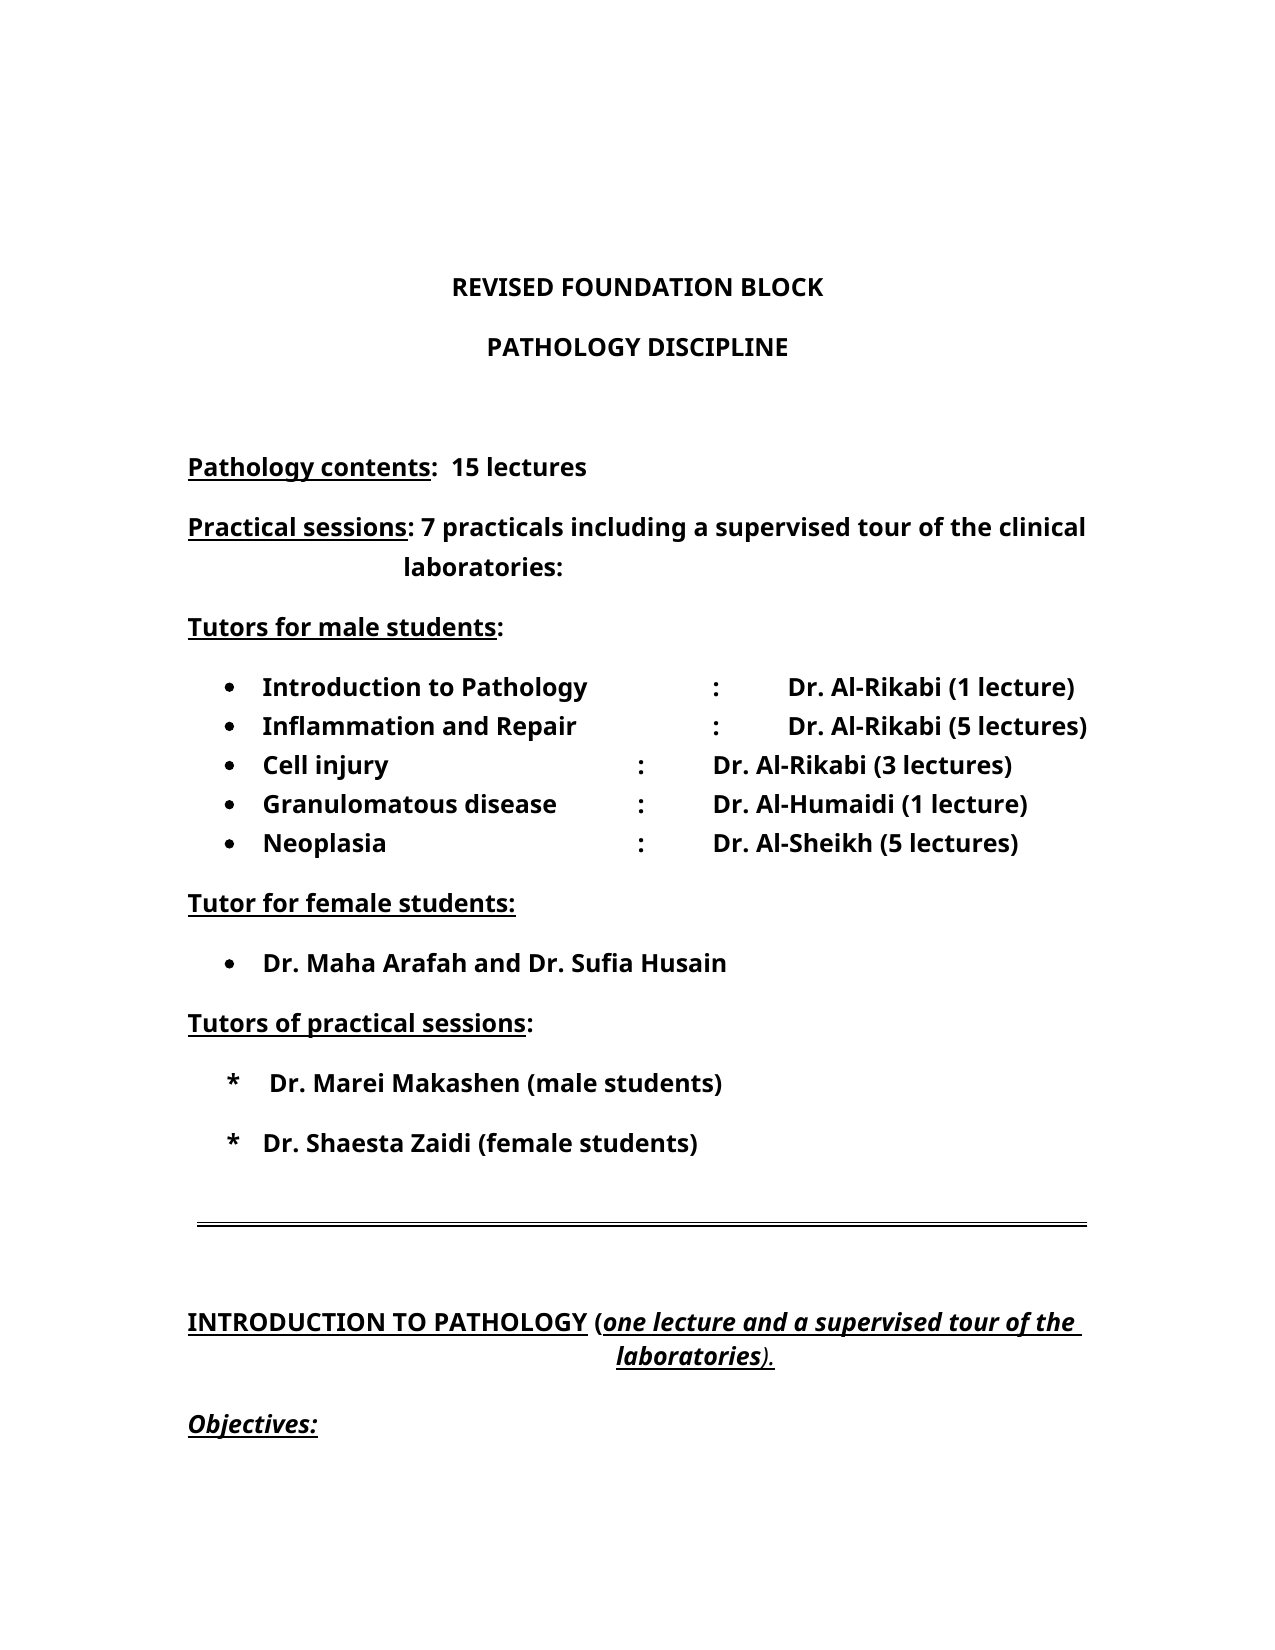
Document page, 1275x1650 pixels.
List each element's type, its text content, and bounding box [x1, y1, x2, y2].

list Cell injury : Dr. Al-Rikabi (3 lectures) [225, 747, 1087, 782]
text Tutors of practical sessions: [187, 1006, 1087, 1040]
text PATHOLOGY DISCIPLINE [187, 330, 1087, 364]
list Inflammation and Repair : Dr. Al-Rikabi (5 lectures) [225, 708, 1087, 742]
text Tutors for male students: [187, 609, 1087, 643]
text Tutor for female students: [187, 886, 1087, 920]
list Neoplasia : Dr. Al-Sheikh (5 lectures) [225, 826, 1087, 860]
list INTRODUCTION TO PATHOLOGY (one lecture and a supervised tour of the laboratories). [187, 1305, 1087, 1373]
list Introduction to Pathology : Dr. Al-Rikabi (1 lecture) [225, 669, 1087, 703]
text Practical sessions: 7 practicals including a supervised tour of the clinical laboratories: [187, 510, 1087, 583]
list Dr. Maha Arafah and Dr. Sufia Husain [225, 946, 1087, 980]
text * Dr. Shaesta Zaidi (female students) [187, 1126, 1087, 1160]
list Granulomatous disease : Dr. Al-Humaidi (1 lecture) [225, 787, 1087, 821]
text Pathology contents: 15 lectures [187, 450, 1087, 484]
list Objectives: [187, 1407, 1087, 1441]
text * Dr. Marei Makashen (male students) [187, 1066, 1087, 1100]
text REVISED FOUNDATION BLOCK [187, 270, 1087, 304]
